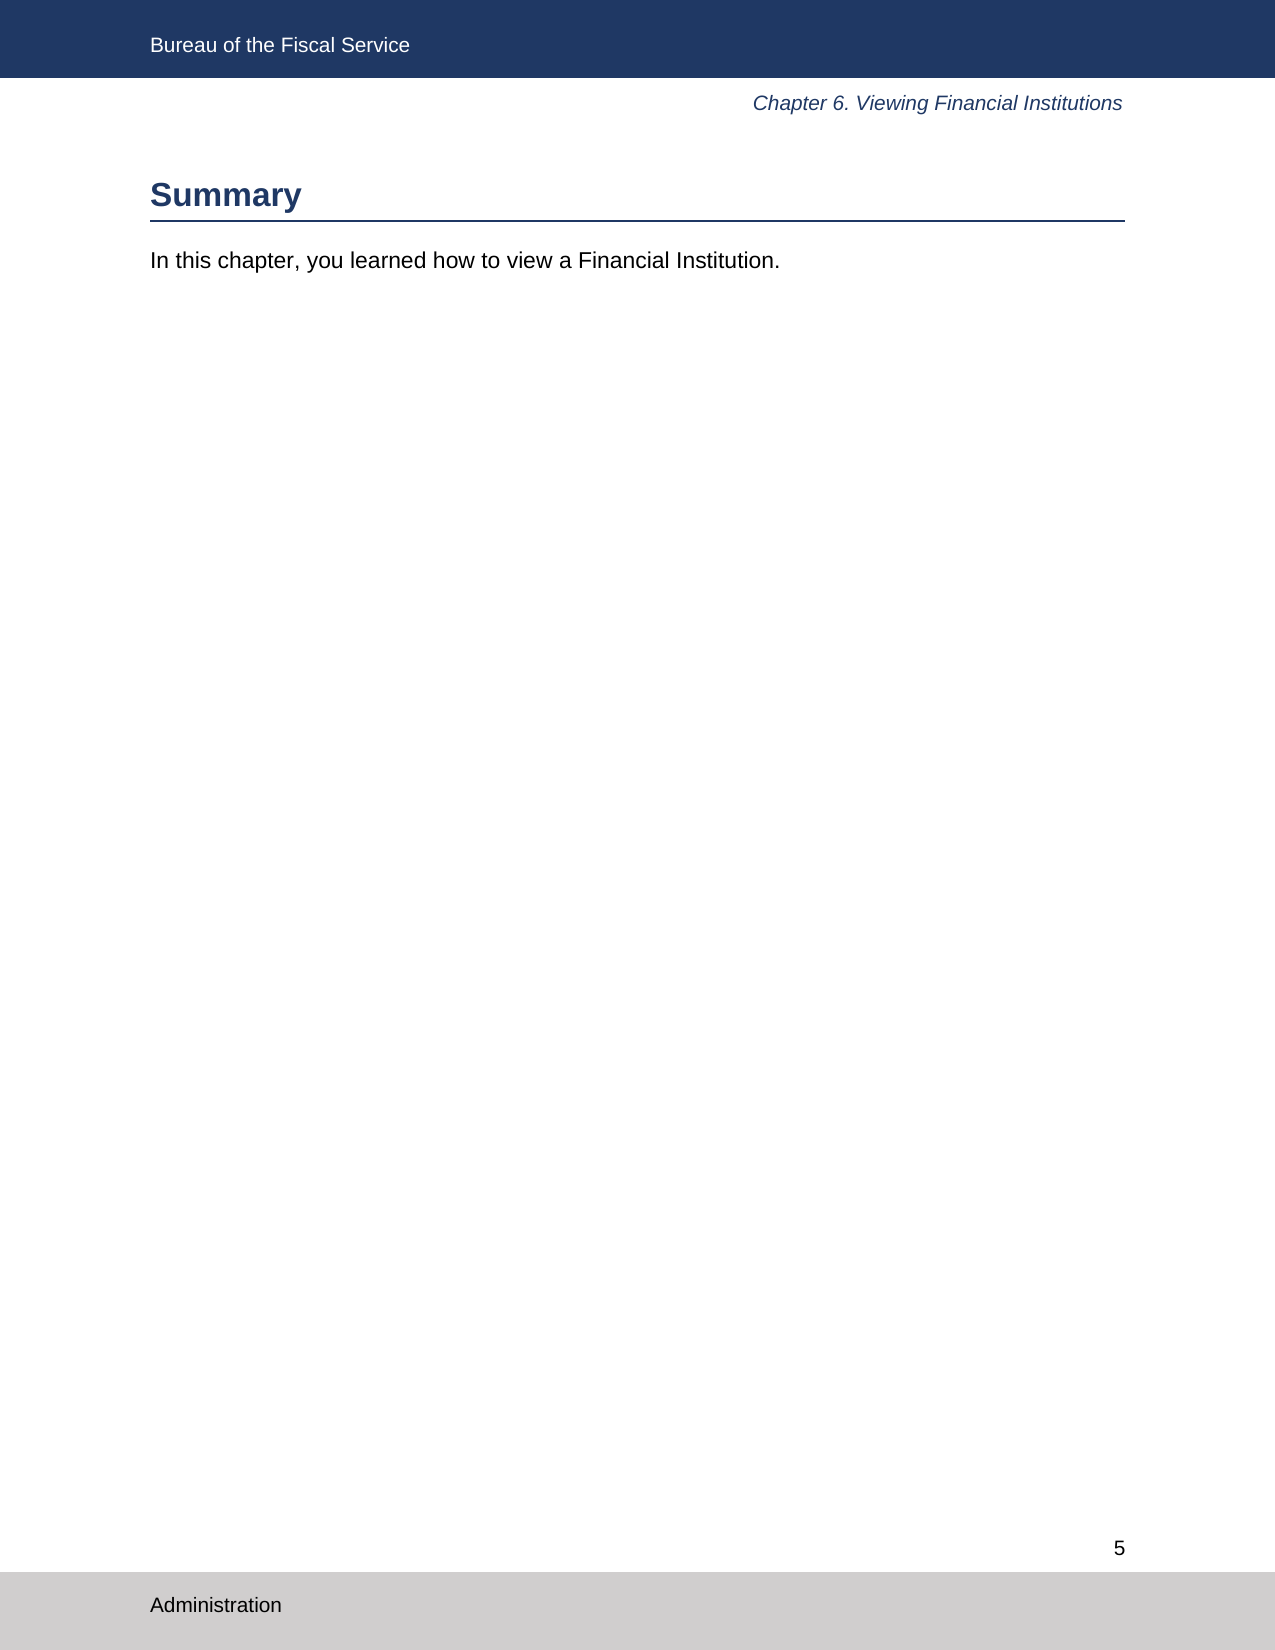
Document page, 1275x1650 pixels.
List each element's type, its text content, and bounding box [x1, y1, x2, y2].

subtitle Summary [150, 175, 1125, 220]
text In this chapter, you learned how to view a Financial Institution. [150, 247, 1125, 273]
